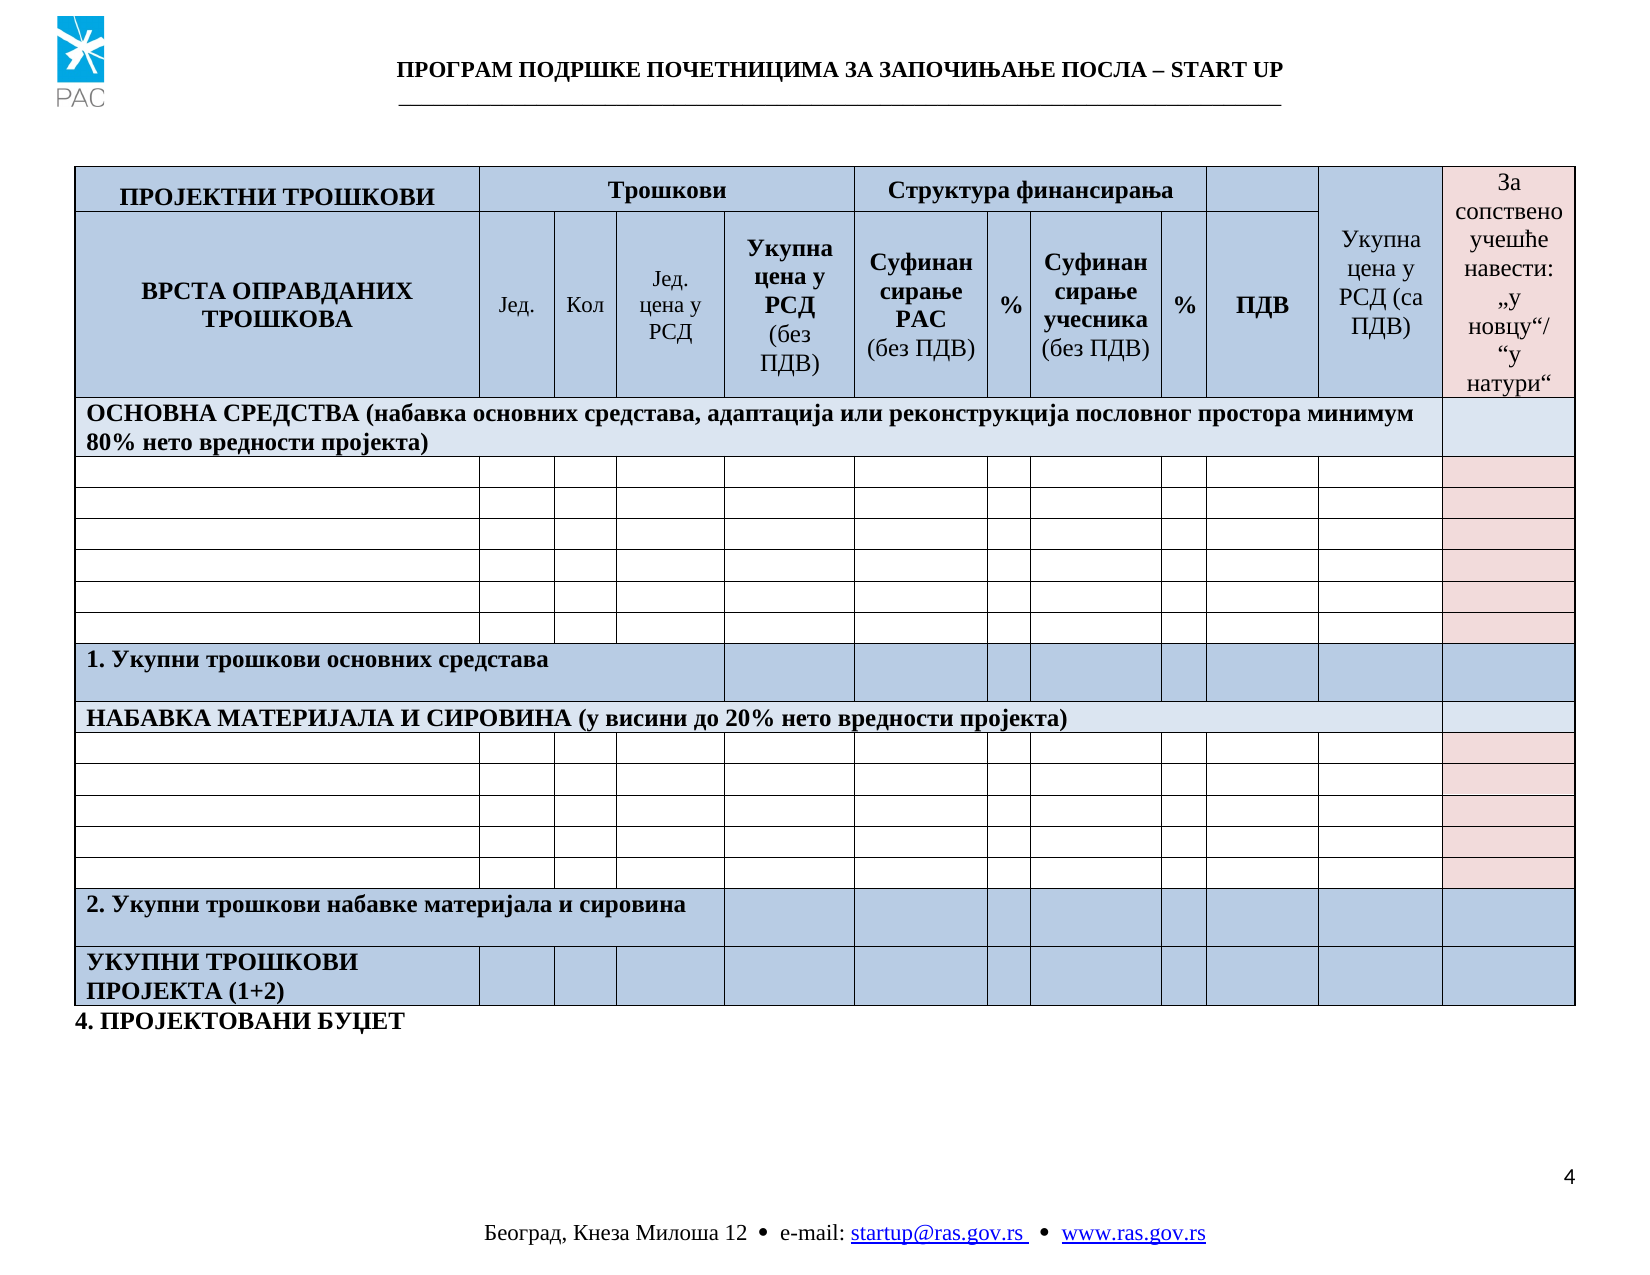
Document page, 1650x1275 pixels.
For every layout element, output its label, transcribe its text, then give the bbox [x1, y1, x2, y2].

table_cell [1162, 519, 1206, 549]
text 4. ПРОЈЕКТОВАНИ БУЏЕТ [75, 1006, 1575, 1034]
table_cell [1162, 457, 1206, 487]
table_cell [1319, 488, 1442, 518]
table_cell [76, 457, 479, 487]
table_cell [1162, 613, 1206, 643]
table_cell [480, 582, 554, 612]
table_cell [1319, 613, 1442, 643]
table_cell [617, 582, 724, 612]
table_cell [480, 488, 554, 518]
table_header За сопствено учешће навести: „у новцу“/ “у натури“ [1443, 167, 1574, 397]
table_cell [480, 858, 554, 888]
table_cell [855, 858, 987, 888]
table_header Укупна цена у РСД (са ПДВ) [1319, 167, 1442, 397]
table_cell [555, 733, 616, 763]
table_cell [1319, 582, 1442, 612]
table_cell [1207, 457, 1318, 487]
table_cell [1162, 488, 1206, 518]
table_cell [725, 733, 854, 763]
table_cell [1443, 519, 1574, 549]
table_cell [855, 733, 987, 763]
table_cell ВРСТА ОПРАВДАНИХ ТРОШКОВА [76, 212, 479, 397]
picture [57, 29, 105, 73]
table_cell [1162, 947, 1206, 1005]
table_cell Јед. [480, 212, 554, 397]
table_cell [555, 796, 616, 826]
picture [57, 83, 105, 107]
table_cell [855, 519, 987, 549]
table_cell [1162, 764, 1206, 794]
table_cell [1443, 488, 1574, 518]
table_cell [1162, 550, 1206, 581]
table_cell [1031, 550, 1161, 581]
table_cell [855, 550, 987, 581]
table_cell [480, 733, 554, 763]
table_cell [1319, 519, 1442, 549]
table_cell [1319, 644, 1442, 701]
table_cell [1443, 613, 1574, 643]
table_cell [1443, 947, 1574, 1005]
table_cell [1443, 764, 1574, 794]
table_cell % [1162, 212, 1206, 397]
table_cell [480, 519, 554, 549]
table_cell [725, 827, 854, 857]
table_cell 1. Укупни трошкови основних средстава [76, 644, 724, 701]
table_cell [1443, 827, 1574, 857]
table_cell [1319, 764, 1442, 794]
table_cell [1443, 582, 1574, 612]
table_cell [76, 858, 479, 888]
table_cell [76, 733, 479, 763]
table_cell Кол [555, 212, 616, 397]
table_cell [1031, 889, 1161, 946]
table_cell [1443, 733, 1574, 763]
table_cell [76, 550, 479, 581]
table_cell [1207, 796, 1318, 826]
table_cell [76, 827, 479, 857]
table_cell [988, 796, 1030, 826]
table_cell [1162, 582, 1206, 612]
table_cell [855, 947, 987, 1005]
table_cell [855, 827, 987, 857]
table_cell [988, 457, 1030, 487]
table_cell [1207, 519, 1318, 549]
table_cell [855, 613, 987, 643]
table_cell [988, 519, 1030, 549]
table_cell [725, 457, 854, 487]
table_cell [725, 550, 854, 581]
table_cell [76, 519, 479, 549]
table_cell [1207, 488, 1318, 518]
table_cell [617, 947, 724, 1005]
table_cell Укупна цена у РСД (без ПДВ) [725, 212, 854, 397]
table_cell [1207, 858, 1318, 888]
table_cell [1031, 582, 1161, 612]
table_cell [1319, 827, 1442, 857]
table_cell [480, 827, 554, 857]
table_cell [1207, 550, 1318, 581]
table_cell [725, 764, 854, 794]
table_cell [988, 644, 1030, 701]
table_cell [1031, 858, 1161, 888]
table_cell [617, 457, 724, 487]
table_cell [1207, 733, 1318, 763]
table_cell [1319, 947, 1442, 1005]
table_cell [480, 947, 554, 1005]
table_cell [555, 457, 616, 487]
table_cell Јед. цена у РСД [617, 212, 724, 397]
table_cell [1162, 796, 1206, 826]
table_cell [1443, 550, 1574, 581]
table_cell [1031, 488, 1161, 518]
table_cell [617, 827, 724, 857]
table_cell [1443, 858, 1574, 888]
table_cell [555, 488, 616, 518]
table_cell УКУПНИ ТРОШКОВИ ПРОЈЕКТА (1+2) [76, 947, 479, 1005]
table_cell [1207, 947, 1318, 1005]
table_cell [1319, 457, 1442, 487]
table_cell [617, 733, 724, 763]
table_cell Суфинансирање учесника (без ПДВ) [1031, 212, 1161, 397]
table_cell [855, 457, 987, 487]
table_cell [480, 457, 554, 487]
table_cell [617, 519, 724, 549]
table_cell [76, 796, 479, 826]
table_cell [855, 644, 987, 701]
table_cell [988, 550, 1030, 581]
table_cell [480, 550, 554, 581]
table_cell [76, 582, 479, 612]
table_cell [988, 889, 1030, 946]
table_cell [617, 550, 724, 581]
table_cell [725, 488, 854, 518]
table_cell [480, 764, 554, 794]
table_cell [1319, 858, 1442, 888]
table_cell [988, 764, 1030, 794]
table_cell [988, 858, 1030, 888]
table_cell ОСНОВНА СРЕДСТВА (набавка основних средстава, адаптација или реконструкција пословног простора минимум 80% нето вредности пројекта) [76, 398, 1442, 456]
table_cell [1443, 398, 1574, 456]
table_cell [555, 827, 616, 857]
table_cell [1031, 457, 1161, 487]
table_cell ПДВ [1207, 212, 1318, 397]
table_cell [725, 613, 854, 643]
table_cell [855, 889, 987, 946]
table_header [1207, 167, 1318, 211]
table_cell [617, 858, 724, 888]
table_cell [1319, 733, 1442, 763]
table_cell [617, 764, 724, 794]
table_cell [988, 947, 1030, 1005]
table_header Трошкови [480, 167, 854, 211]
table_cell [555, 947, 616, 1005]
table_cell Суфинансирање РАС (без ПДВ) [855, 212, 987, 397]
table_cell [1207, 582, 1318, 612]
table_cell [1031, 733, 1161, 763]
table_cell [1162, 644, 1206, 701]
table_cell [725, 644, 854, 701]
table_cell [76, 613, 479, 643]
table_cell [725, 947, 854, 1005]
table_cell [988, 488, 1030, 518]
table_cell [617, 488, 724, 518]
table_cell [725, 582, 854, 612]
table_cell [855, 582, 987, 612]
table_cell [855, 796, 987, 826]
table_cell [1443, 457, 1574, 487]
table_cell [1443, 702, 1574, 732]
table_cell [555, 519, 616, 549]
table_cell [988, 827, 1030, 857]
table_cell [617, 796, 724, 826]
table_cell [1162, 827, 1206, 857]
table_cell [76, 488, 479, 518]
table_cell [1319, 796, 1442, 826]
table_header Структура финансирања [855, 167, 1206, 211]
table_cell [725, 796, 854, 826]
table_cell [555, 550, 616, 581]
table_cell [855, 488, 987, 518]
table_cell [1031, 827, 1161, 857]
table_cell [988, 733, 1030, 763]
table_cell [1319, 889, 1442, 946]
table_cell [1443, 796, 1574, 826]
table_cell [1031, 796, 1161, 826]
table_cell [555, 764, 616, 794]
table_cell [988, 613, 1030, 643]
table_cell [1207, 764, 1318, 794]
table_cell [725, 889, 854, 946]
table_cell % [988, 212, 1030, 397]
table_cell [1162, 733, 1206, 763]
table_cell [617, 613, 724, 643]
table_cell НАБАВКА МАТЕРИЈАЛА И СИРОВИНА (у висини до 20% нето вредности пројекта) [76, 702, 1442, 732]
table_cell [555, 613, 616, 643]
table_cell [725, 519, 854, 549]
table_cell 2. Укупни трошкови набавке материјала и сировина [76, 889, 724, 946]
table_cell [1443, 889, 1574, 946]
table_cell [1162, 858, 1206, 888]
table_cell [1031, 947, 1161, 1005]
table_cell [480, 613, 554, 643]
table_cell [1031, 644, 1161, 701]
table_cell [76, 764, 479, 794]
table_header ПРОJЕКТНИ ТРОШКОВИ [76, 167, 479, 211]
table_cell [480, 796, 554, 826]
table_cell [555, 858, 616, 888]
table_cell [1207, 613, 1318, 643]
table_cell [1443, 644, 1574, 701]
table_cell [855, 764, 987, 794]
table_cell [1162, 889, 1206, 946]
table_cell [988, 582, 1030, 612]
table_cell [725, 858, 854, 888]
table_cell [1319, 550, 1442, 581]
table_cell [1031, 519, 1161, 549]
table_cell [555, 582, 616, 612]
table_cell [1031, 613, 1161, 643]
table_cell [1207, 827, 1318, 857]
table_cell [1031, 764, 1161, 794]
table_cell [1207, 889, 1318, 946]
table_cell [1207, 644, 1318, 701]
